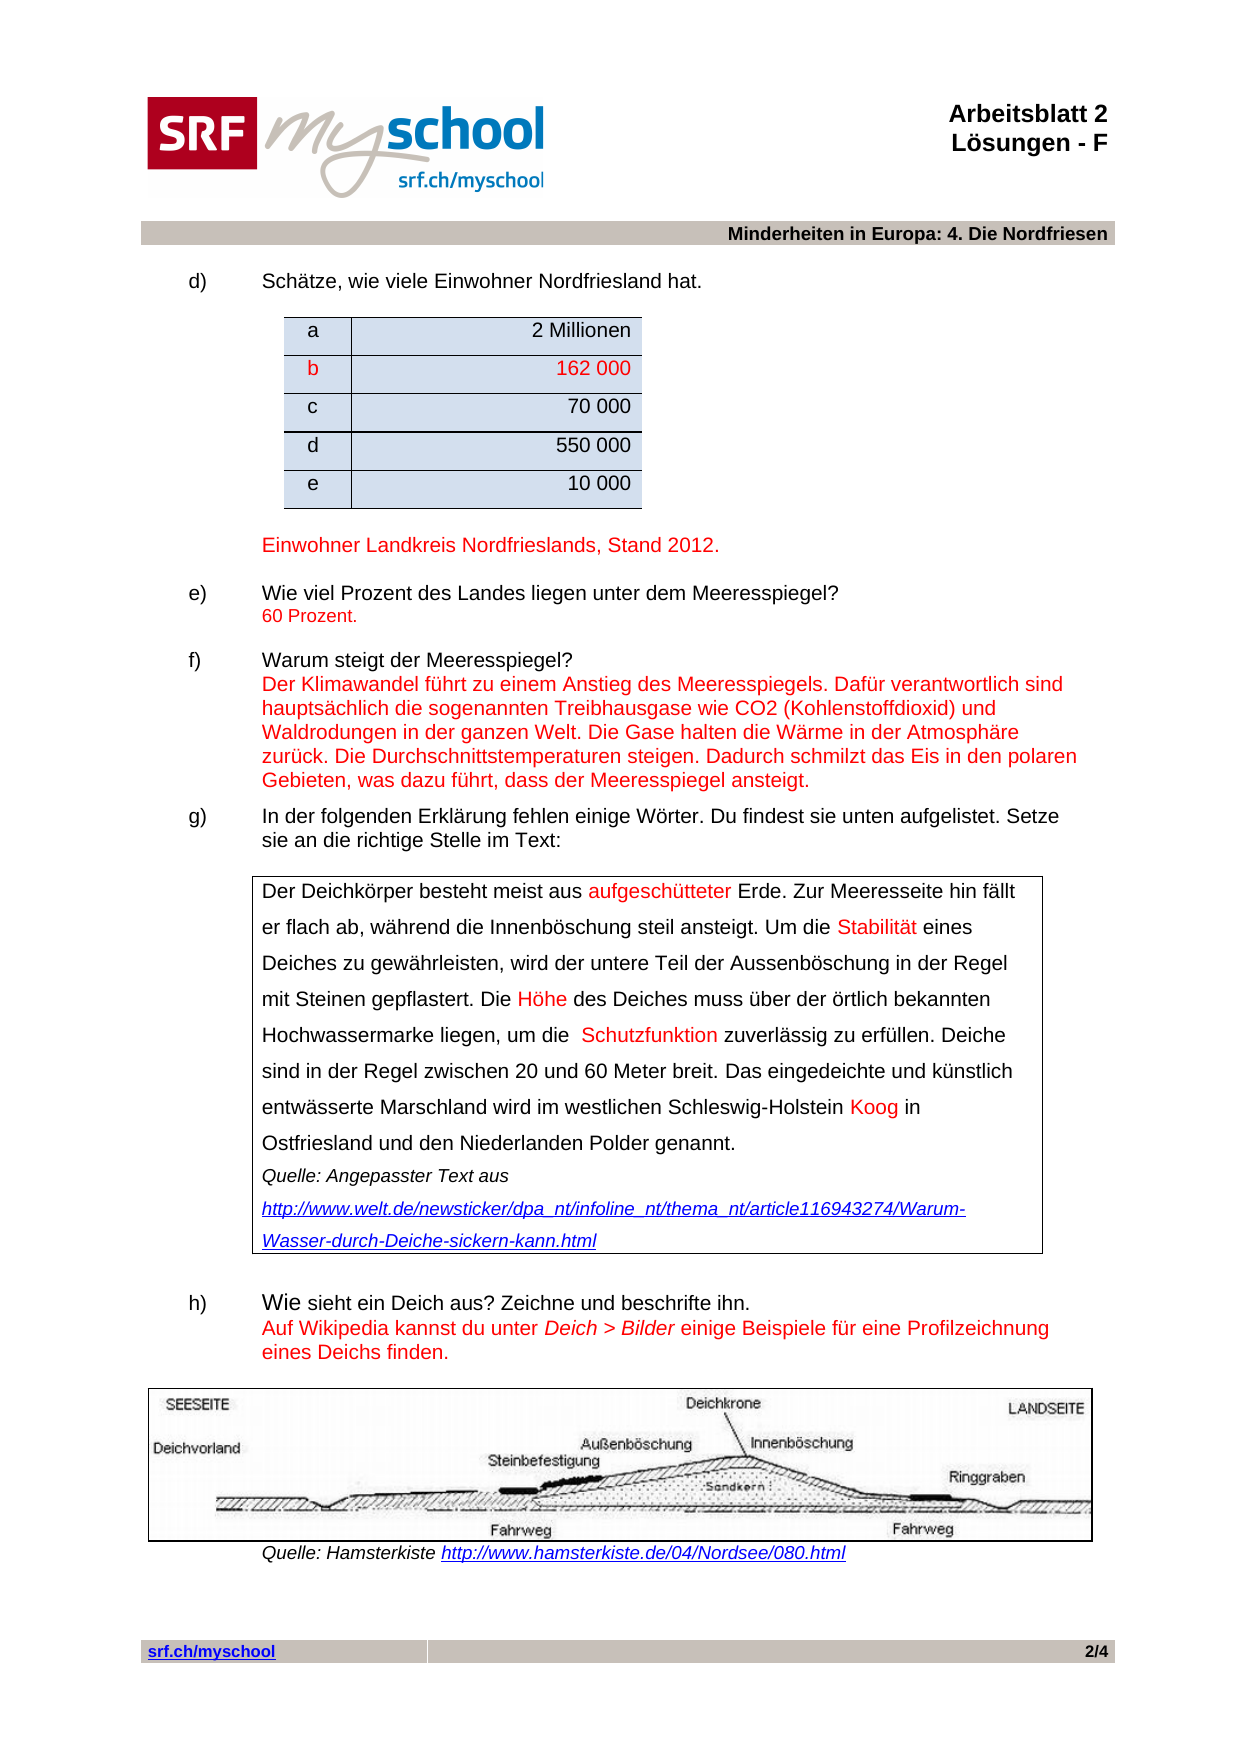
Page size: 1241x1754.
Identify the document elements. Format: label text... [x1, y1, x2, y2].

table_cell 162 000 [352, 356, 642, 393]
table_header a [284, 318, 351, 355]
subtitle Der Deichkörper besteht meist aus aufgeschütteter Erde. Zur Meeresseite hin fällt er flach ab, während die Innenböschung steil ansteigt. Um die Stabilität eines Deiches zu gewährleisten, wird der untere Teil der Aussenböschung in der Regel mit Steinen gepflastert. Die Höhe des Deiches muss über der örtlich bekannten Hochwassermarke liegen, um die Schutzfunktion zuverlässig zu erfüllen. Deiche sind in der Regel zwischen 20 und 60 Meter breit. Das eingedeichte und künstlich entwässerte Marschland wird im westlichen Schleswig-Holstein Koog in Ostfriesland und den Niederlanden Polder genannt. Quelle: Angepasster Text aus http://www.welt.de/newsticker/dpa_nt/infoline_nt/thema_nt/article116943274/Warum-Wasser-durch-Deiche-sickern-kann.html [253, 877, 1042, 1253]
picture [149, 1389, 1091, 1540]
list Wie sieht ein Deich aus? Zeichne und beschrifte ihn. [188, 1289, 1093, 1316]
text Quelle: Hamsterkiste http://www.hamsterkiste.de/04/Nordsee/080.html [262, 1542, 1093, 1564]
table_cell 10 000 [352, 471, 642, 508]
table_cell c [284, 394, 351, 431]
table_cell 550 000 [352, 433, 642, 469]
list In der folgenden Erklärung fehlen einige Wörter. Du findest sie unten aufgelistet. Setze sie an die richtige Stelle im Text: [188, 804, 1093, 852]
table_cell e [284, 471, 351, 508]
table_cell d [284, 433, 351, 469]
text 60 Prozent. [262, 604, 1093, 626]
text Auf Wikipedia kannst du unter Deich > Bilder einige Beispiele für eine Profilzeichnung eines Deichs finden. [262, 1316, 1093, 1363]
table_cell b [284, 356, 351, 393]
table_header 2 Millionen [352, 318, 642, 355]
picture [147, 97, 544, 198]
text Einwohner Landkreis Nordfrieslands, Stand 2012. [262, 533, 1093, 557]
list Wie viel Prozent des Landes liegen unter dem Meeresspiegel? [188, 581, 1093, 604]
list Warum steigt der Meeresspiegel? [188, 648, 1093, 672]
table_cell 70 000 [352, 394, 642, 431]
list Schätze, wie viele Einwohner Nordfriesland hat. [188, 269, 1093, 293]
text Der Klimawandel führt zu einem Anstieg des Meeresspiegels. Dafür verantwortlich sind hauptsächlich die sogenannten Treibhausgase wie CO2 (Kohlenstoffdioxid) und Waldrodungen in der ganzen Welt. Die Gase halten die Wärme in der Atmosphäre zurück. Die Durchschnittstemperaturen steigen. Dadurch schmilzt das Eis in den polaren Gebieten, was dazu führt, dass der Meeresspiegel ansteigt. [262, 672, 1093, 791]
